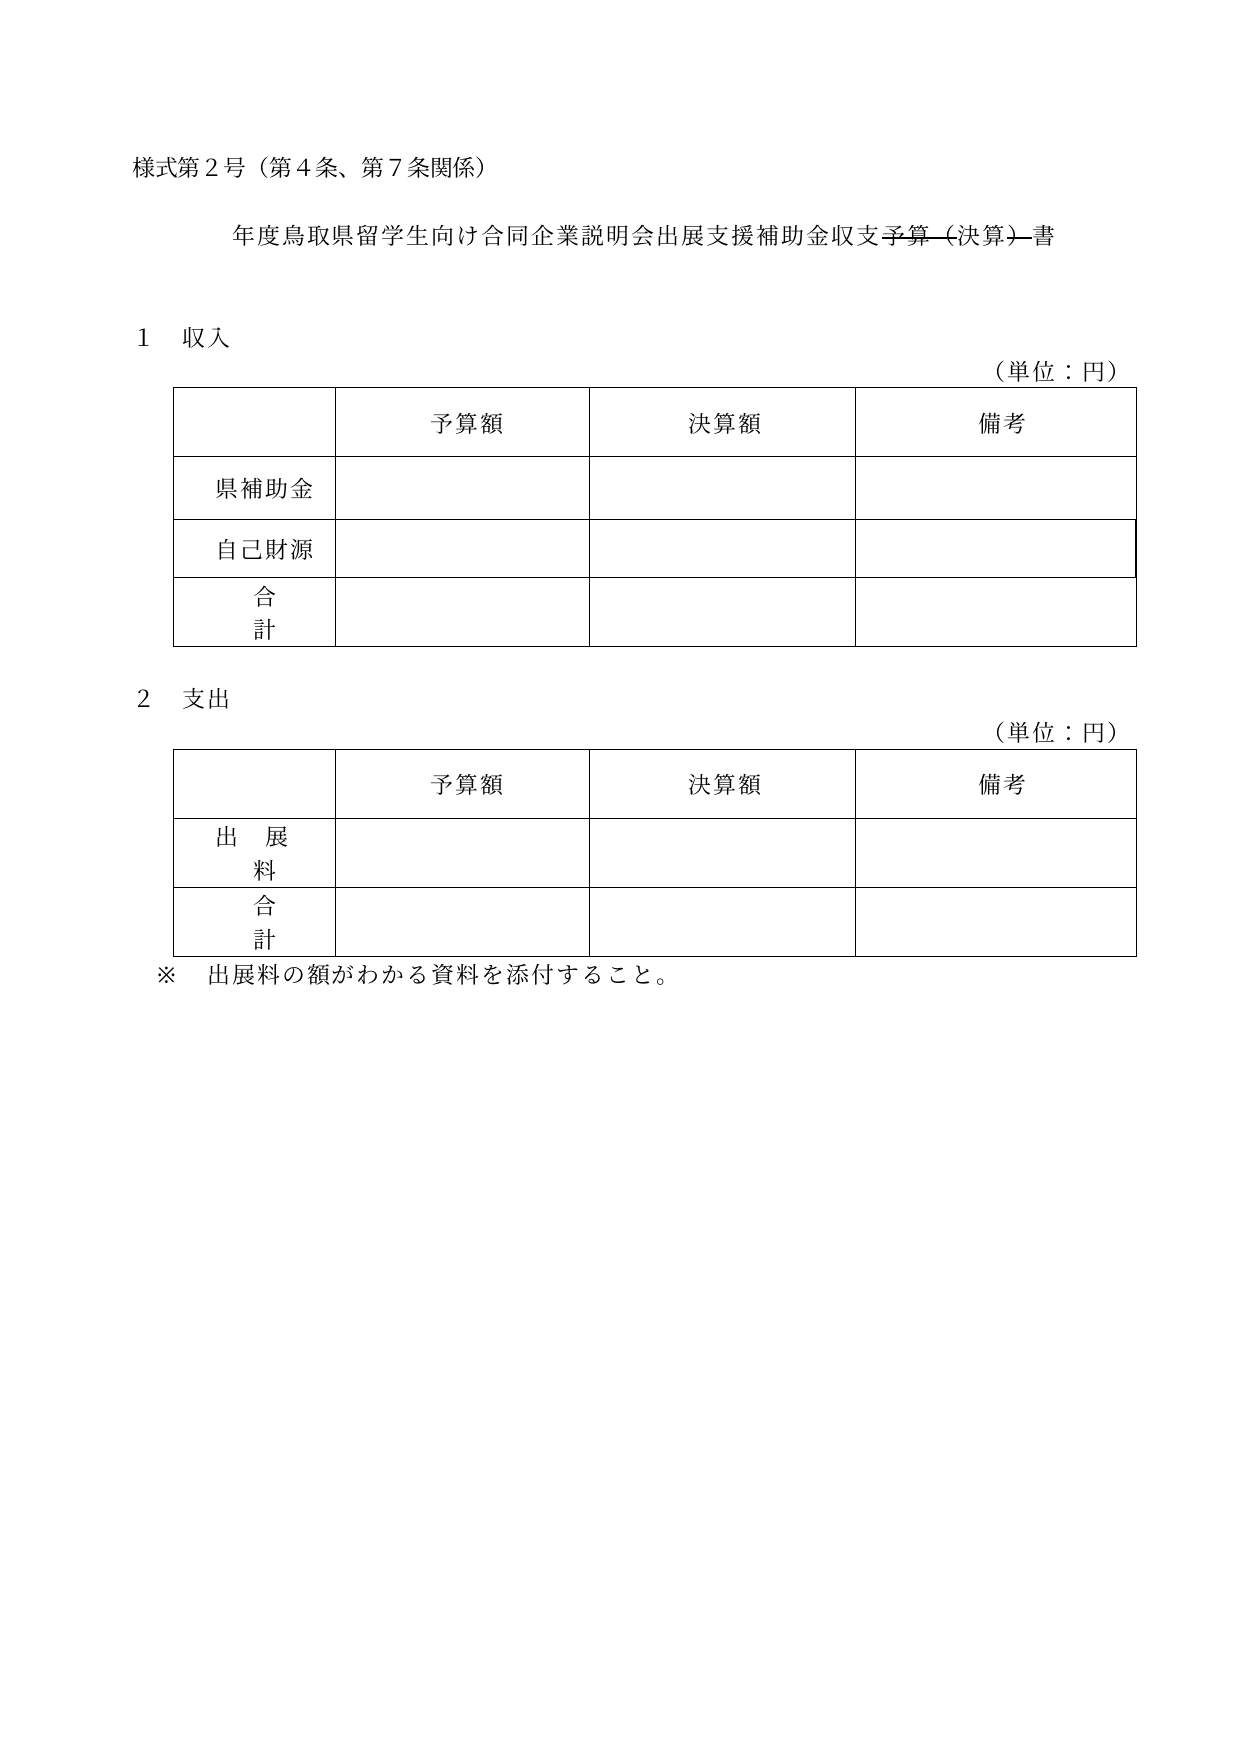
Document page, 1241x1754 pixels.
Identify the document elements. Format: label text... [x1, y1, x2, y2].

table_header 予算額 [336, 750, 589, 818]
table_cell [336, 520, 589, 576]
table_cell 合 計 [174, 888, 335, 956]
table_header 決算額 [590, 388, 855, 456]
table_cell [590, 520, 855, 576]
table_cell [856, 578, 1136, 646]
text ２ 支出 [132, 681, 1132, 715]
table_cell [856, 457, 1136, 518]
table_cell [336, 578, 589, 646]
table_header 備考 [856, 750, 1136, 818]
text （単位：円） [132, 715, 1132, 749]
table_header [174, 388, 335, 456]
table_cell [590, 819, 855, 887]
table_cell [336, 888, 589, 956]
table_cell 県補助金 [174, 457, 335, 518]
text 様式第２号（第４条、第７条関係） [132, 151, 1132, 183]
table_header [174, 750, 335, 818]
table_cell [336, 819, 589, 887]
table_cell 出展料 [174, 819, 335, 887]
table_header 備考 [856, 388, 1136, 456]
table_cell [856, 520, 1135, 576]
table_cell [590, 888, 855, 956]
table_cell 合 計 [174, 578, 335, 646]
text 年度鳥取県留学生向け合同企業説明会出展支援補助金収支予算（決算）書 [132, 217, 1132, 251]
table_header 決算額 [590, 750, 855, 818]
text （単位：円） [132, 353, 1132, 387]
text １ 収入 [132, 319, 1132, 353]
table_cell [856, 819, 1136, 887]
table_cell [856, 888, 1136, 956]
table_header 予算額 [336, 388, 589, 456]
table_cell [336, 457, 589, 518]
list 出展料の額がわかる資料を添付すること。 [156, 957, 1132, 991]
table_cell [590, 457, 855, 518]
table_cell 自己財源 [174, 520, 335, 576]
table_cell [590, 578, 855, 646]
